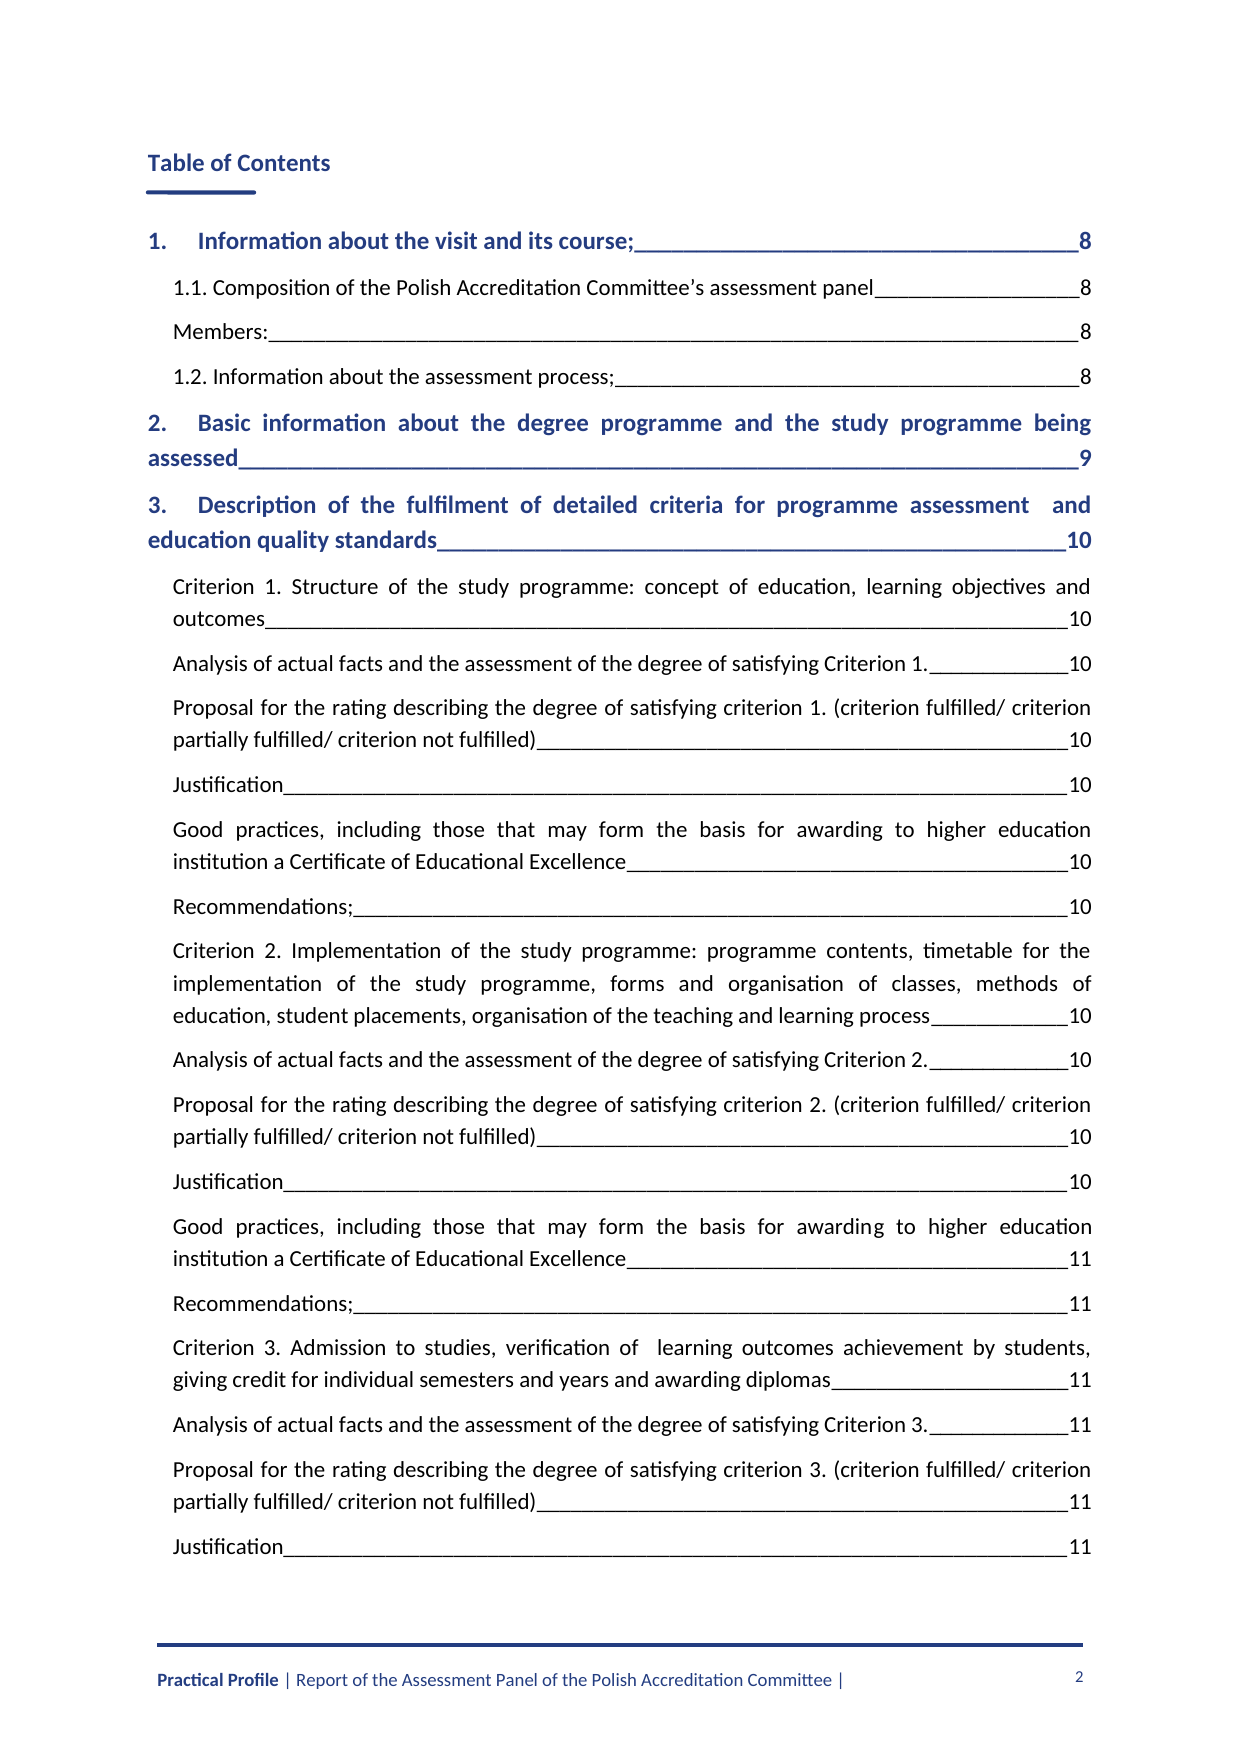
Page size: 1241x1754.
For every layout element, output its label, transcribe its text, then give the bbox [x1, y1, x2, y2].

text Recommendations; 11 [173, 1289, 1093, 1317]
text Justification 10 [173, 770, 1093, 798]
text Justification 11 [173, 1532, 1093, 1560]
text Analysis of actual facts and the assessment of the degree of satisfying Criterion 2. 10 [173, 1046, 1093, 1074]
text Criterion 2. Implementation of the study programme: programme contents, timetable for the implementation of the study programme, forms and organisation of classes, methods of education, student placements, organisation of the teaching and learning process 10 [173, 937, 1093, 1029]
text Criterion 1. Structure of the study programme: concept of education, learning objectives and outcomes 10 [173, 572, 1093, 632]
text Good practices, including those that may form the basis for awarding to higher education institution a Certificate of Educational Excellence 10 [173, 815, 1093, 875]
text Analysis of actual facts and the assessment of the degree of satisfying Criterion 3. 11 [173, 1410, 1093, 1438]
text Proposal for the rating describing the degree of satisfying criterion 1. (criterion fulfilled/ criterion partially fulfilled/ criterion not fulfilled) 10 [173, 693, 1093, 754]
text Members: 8 [173, 317, 1093, 346]
text Recommendations; 10 [173, 892, 1093, 920]
text Justification 10 [173, 1167, 1093, 1195]
text Analysis of actual facts and the assessment of the degree of satisfying Criterion 1. 10 [173, 649, 1093, 677]
text 1.2. Information about the assessment process; 8 [173, 362, 1093, 390]
text Proposal for the rating describing the degree of satisfying criterion 3. (criterion fulfilled/ criterion partially fulfilled/ criterion not fulfilled) 11 [173, 1455, 1093, 1515]
text Proposal for the rating describing the degree of satisfying criterion 2. (criterion fulfilled/ criterion partially fulfilled/ criterion not fulfilled) 10 [173, 1090, 1093, 1151]
text 1. Information about the visit and its course; 8 [148, 225, 1093, 256]
text Good practices, including those that may form the basis for awarding to higher education institution a Certificate of Educational Excellence 11 [173, 1212, 1093, 1272]
text 1.1. Composition of the Polish Accreditation Committee’s assessment panel 8 [173, 273, 1093, 301]
text Criterion 3. Admission to studies, verification of learning outcomes achievement by students, giving credit for individual semesters and years and awarding diplomas 11 [173, 1333, 1093, 1394]
text Table of Contents [148, 148, 1093, 178]
text 3. Description of the fulfilment of detailed criteria for programme assessment and education quality standards 10 [148, 489, 1093, 555]
text 2. Basic information about the degree programme and the study programme being assessed 9 [148, 407, 1093, 472]
